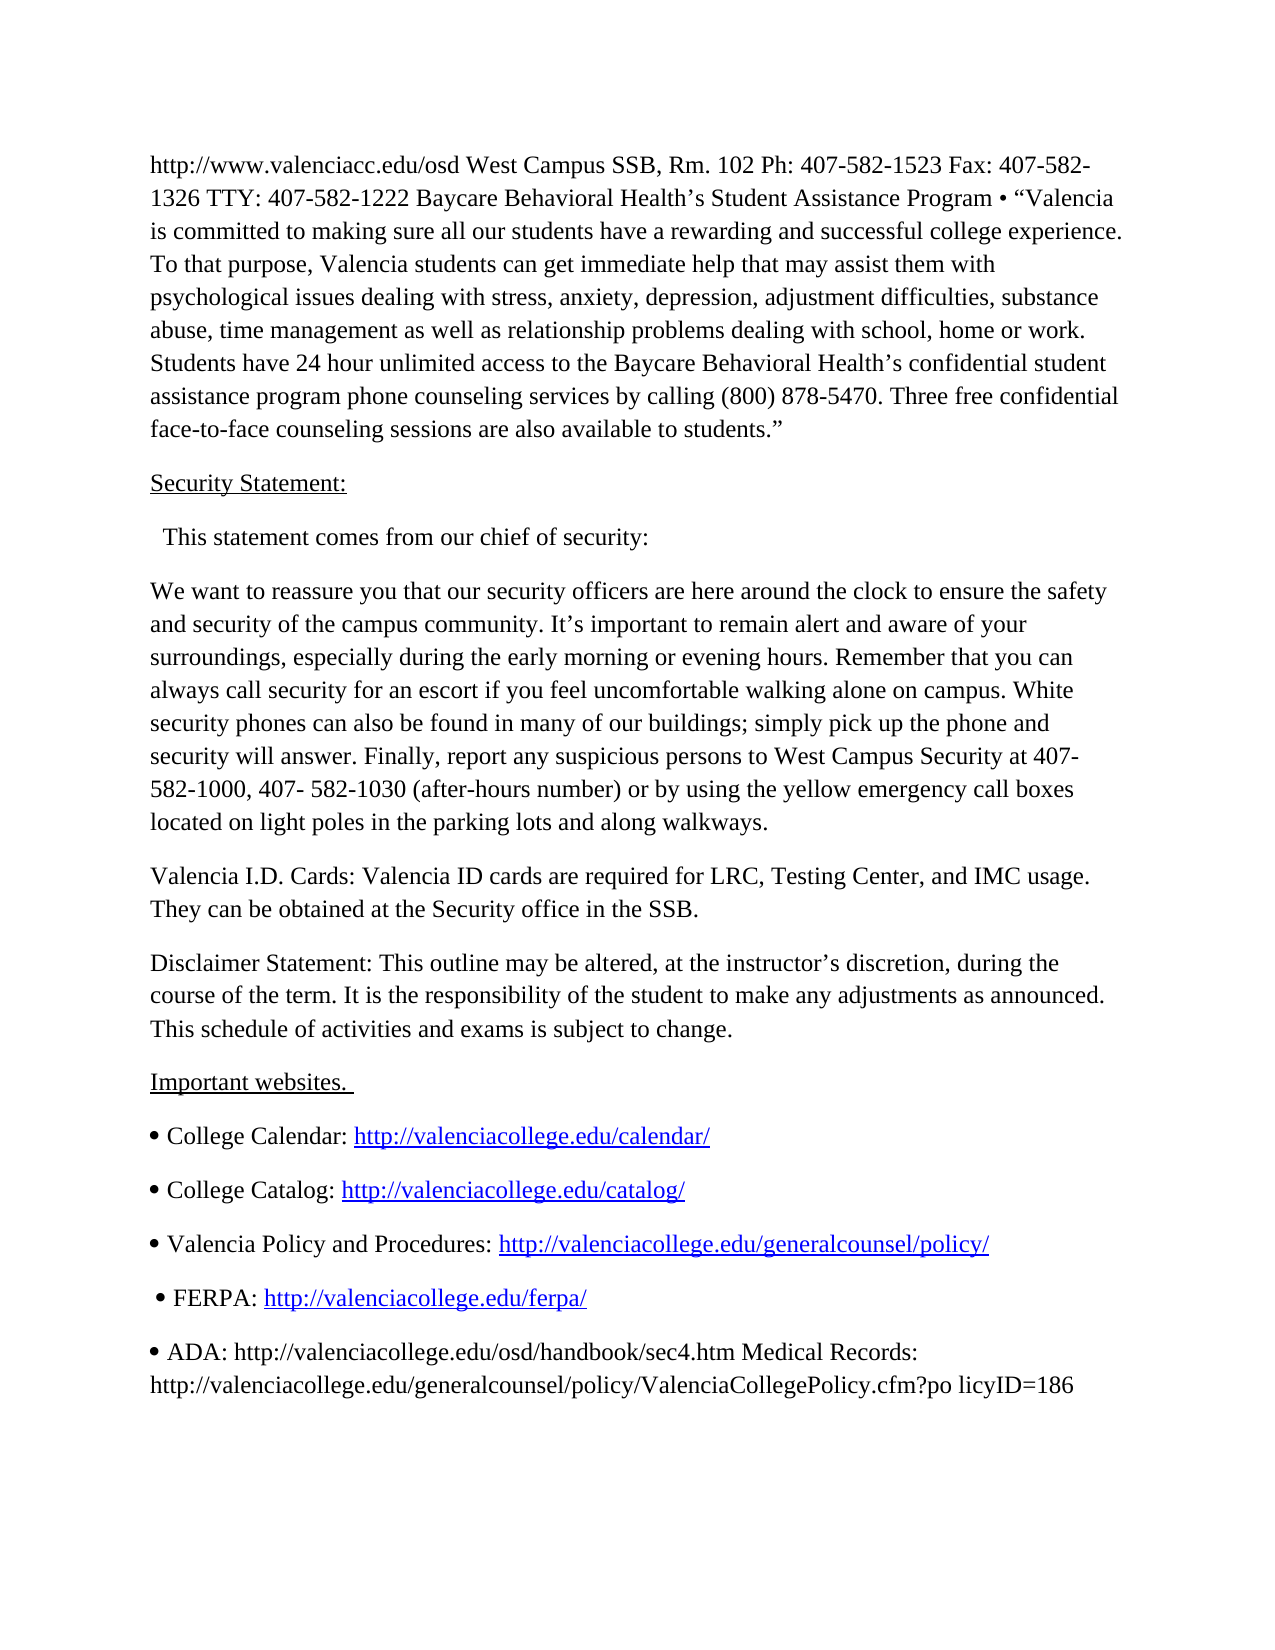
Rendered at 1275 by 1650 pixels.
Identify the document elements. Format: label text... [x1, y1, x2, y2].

text FERPA: http://valenciacollege.edu/ferpa/ [150, 1283, 1125, 1312]
text Valencia I.D. Cards: Valencia ID cards are required for LRC, Testing Center, and IMC usage. They can be obtained at the Security office in the SSB. [150, 861, 1125, 922]
text Security Statement: [150, 468, 1125, 497]
text College Calendar: http://valenciacollege.edu/calendar/ [150, 1121, 1125, 1150]
text This statement comes from our chief of security: [150, 522, 1125, 551]
text College Catalog: http://valenciacollege.edu/catalog/ [150, 1175, 1125, 1204]
text We want to reassure you that our security officers are here around the clock to ensure the safety and security of the campus community. It’s important to remain alert and aware of your surroundings, especially during the early morning or evening hours. Remember that you can always call security for an escort if you feel uncomfortable walking alone on campus. White security phones can also be found in many of our buildings; simply pick up the phone and security will answer. Finally, report any suspicious persons to West Campus Security at 407-582-1000, 407- 582-1030 (after-hours number) or by using the yellow emergency call boxes located on light poles in the parking lots and along walkways. [150, 576, 1125, 836]
text Valencia Policy and Procedures: http://valenciacollege.edu/generalcounsel/policy/ [150, 1229, 1125, 1258]
text ADA: http://valenciacollege.edu/osd/handbook/sec4.htm Medical Records: http://valenciacollege.edu/generalcounsel/policy/ValenciaCollegePolicy.cfm?po licyID=186 [150, 1337, 1125, 1398]
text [150, 150, 1125, 443]
text Disclaimer Statement: This outline may be altered, at the instructor’s discretion, during the course of the term. It is the responsibility of the student to make any adjustments as announced. This schedule of activities and exams is subject to change. [150, 948, 1125, 1042]
text Important websites. [150, 1067, 1125, 1096]
